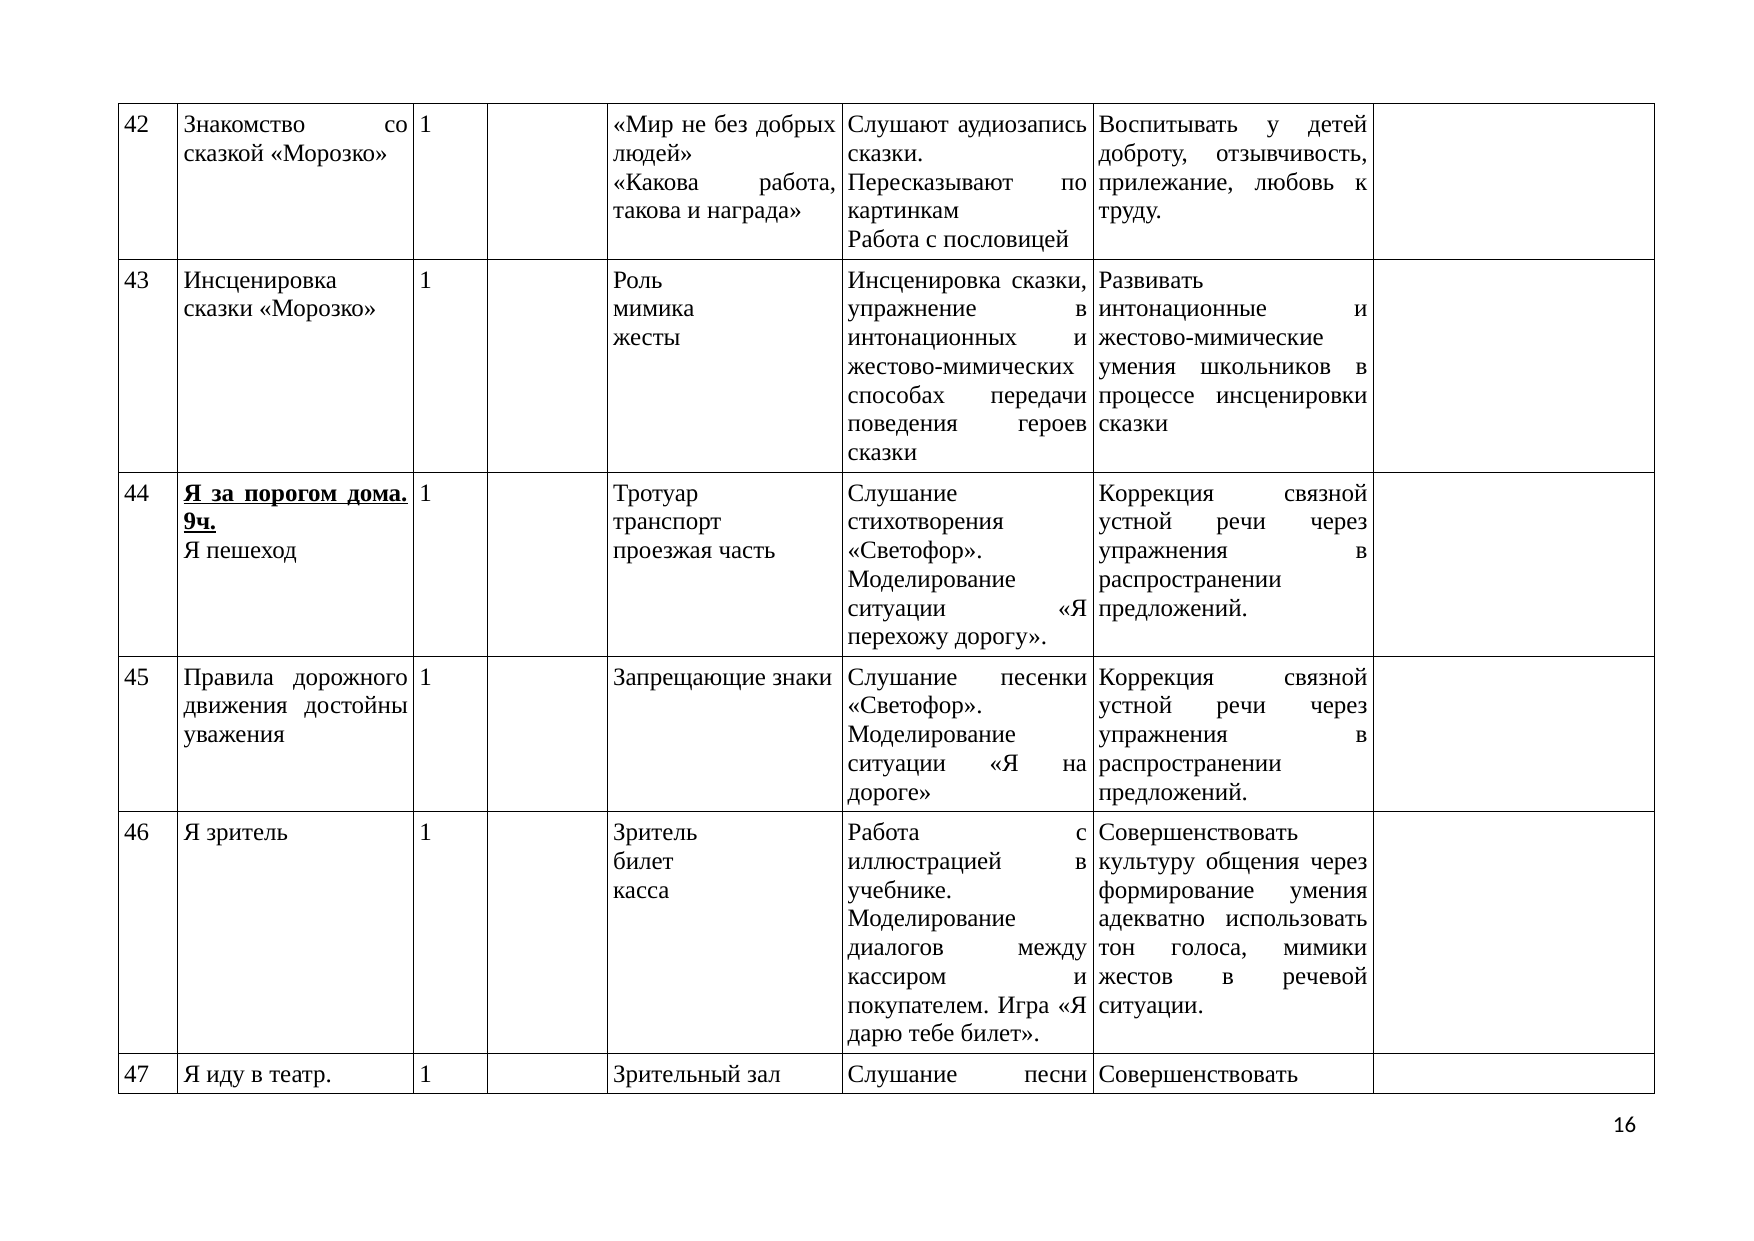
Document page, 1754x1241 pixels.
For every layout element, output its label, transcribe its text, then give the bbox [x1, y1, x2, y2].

table_cell Я зритель [178, 812, 413, 1053]
table_cell 1 [414, 473, 487, 656]
table_cell [1374, 657, 1654, 811]
table_cell Коррекция связной устной речи через упражнения в распространении предложений. [1094, 473, 1373, 656]
table_cell Слушание стихотворения «Светофор». Моделирование ситуации «Я перехожу дорогу». [843, 473, 1093, 656]
table_cell 46 [119, 812, 177, 1053]
table_cell [488, 657, 607, 811]
table_cell Тротуар транспорт проезжая часть [608, 473, 842, 656]
table_cell 1 [414, 812, 487, 1053]
table_cell Запрещающие знаки [608, 657, 842, 811]
table_cell «Мир не без добрых людей» «Какова работа, такова и награда» [608, 104, 842, 259]
table_cell [488, 812, 607, 1053]
table_cell [488, 1054, 607, 1093]
table_cell Роль мимика жесты [608, 260, 842, 472]
table_cell 42 [119, 104, 177, 259]
table_cell [488, 260, 607, 472]
table_cell 44 [119, 473, 177, 656]
table_cell Совершенствовать культуру общения через формирование умения адекватно использовать тон голоса, мимики жестов в речевой ситуации. [1094, 812, 1373, 1053]
table_cell 1 [414, 1054, 487, 1093]
table_cell Инсценировка сказки, упражнение в интонационных и жестово-мимических способах передачи поведения героев сказки [843, 260, 1093, 472]
table_cell 1 [414, 260, 487, 472]
table_cell Слушают аудиозапись сказки. Пересказывают по картинкам Работа с пословицей [843, 104, 1093, 259]
table_cell Я за порогом дома. 9ч. Я пешеход [178, 473, 413, 656]
table_cell [488, 104, 607, 259]
table_cell [488, 473, 607, 656]
table_cell Слушание песенки «Светофор». Моделирование ситуации «Я на дороге» [843, 657, 1093, 811]
table_cell [1374, 104, 1654, 259]
table_cell 1 [414, 657, 487, 811]
table_cell 1 [414, 104, 487, 259]
table_cell Работа с иллюстрацией в учебнике. Моделирование диалогов между кассиром и покупателем. Игра «Я дарю тебе билет». [843, 812, 1093, 1053]
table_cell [1094, 1054, 1373, 1093]
table_cell Воспитывать у детей доброту, отзывчивость, прилежание, любовь к труду. [1094, 104, 1373, 259]
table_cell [843, 1054, 1093, 1093]
table_cell [1374, 1054, 1654, 1093]
table_cell Инсценировка сказки «Морозко» [178, 260, 413, 472]
table_cell Коррекция связной устной речи через упражнения в распространении предложений. [1094, 657, 1373, 811]
table_cell 47 [119, 1054, 177, 1093]
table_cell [608, 1054, 842, 1093]
table_cell Правила дорожного движения достойны уважения [178, 657, 413, 811]
table_cell Я иду в театр. [178, 1054, 413, 1093]
table_cell [1374, 260, 1654, 472]
table_cell Зритель билет касса [608, 812, 842, 1053]
table_cell 43 [119, 260, 177, 472]
table_cell [1374, 812, 1654, 1053]
table_cell 45 [119, 657, 177, 811]
table_cell [1374, 473, 1654, 656]
table_cell Знакомство со сказкой «Морозко» [178, 104, 413, 259]
table_cell Развивать интонационные и жестово-мимические умения школьников в процессе инсценировки сказки [1094, 260, 1373, 472]
